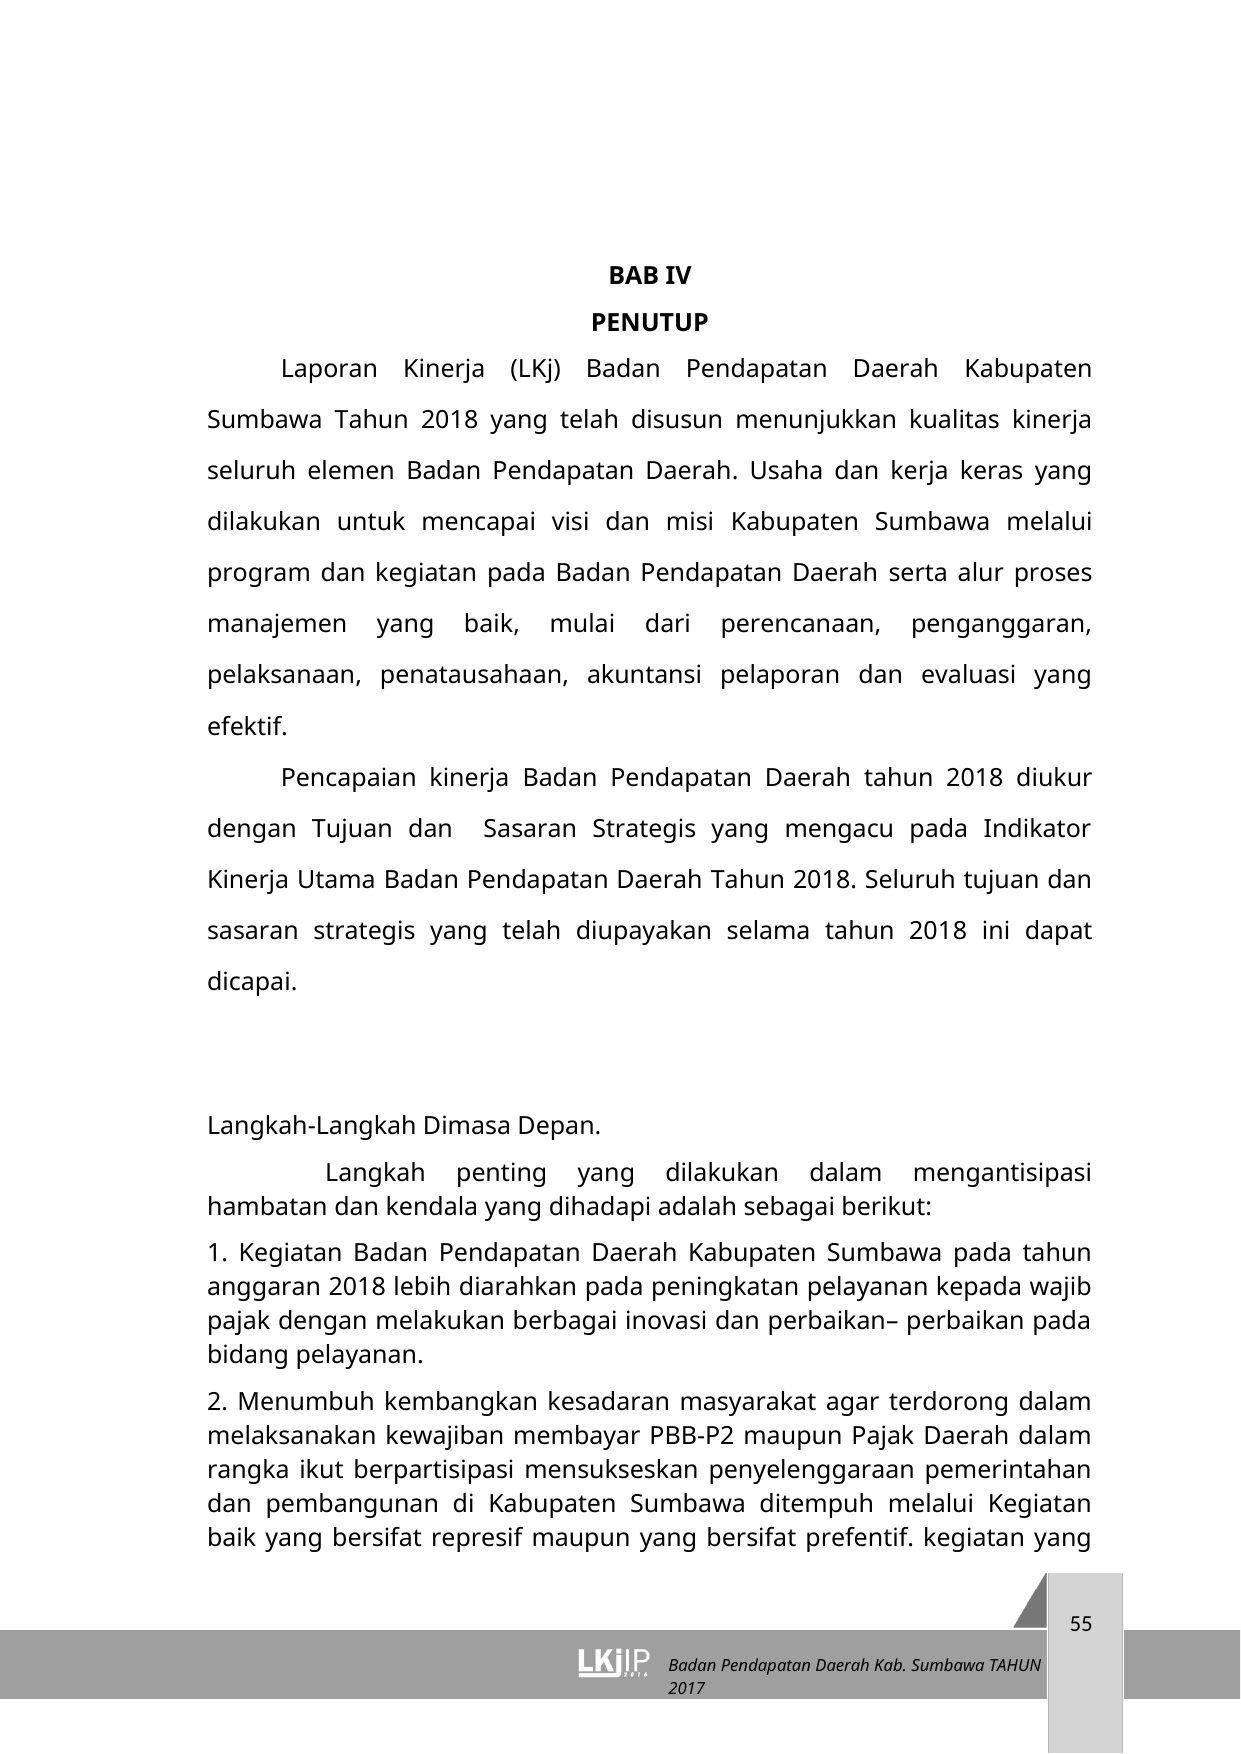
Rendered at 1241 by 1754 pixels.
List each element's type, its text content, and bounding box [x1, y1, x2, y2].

text Langkah-Langkah Dimasa Depan. [207, 1108, 1092, 1142]
text Laporan Kinerja (LKj) Badan Pendapatan Daerah Kabupaten Sumbawa Tahun 2018 yang telah disusun menunjukkan kualitas kinerja seluruh elemen Badan Pendapatan Daerah. Usaha dan kerja keras yang dilakukan untuk mencapai visi dan misi Kabupaten Sumbawa melalui program dan kegiatan pada Badan Pendapatan Daerah serta alur proses manajemen yang baik, mulai dari perencanaan, penganggaran, pelaksanaan, penatausahaan, akuntansi pelaporan dan evaluasi yang efektif. [207, 351, 1092, 742]
text BAB IV [207, 258, 1092, 292]
text 1. Kegiatan Badan Pendapatan Daerah Kabupaten Sumbawa pada tahun anggaran 2018 lebih diarahkan pada peningkatan pelayanan kepada wajib pajak dengan melakukan berbagai inovasi dan perbaikan– perbaikan pada bidang pelayanan. [207, 1235, 1092, 1371]
text Langkah penting yang dilakukan dalam mengantisipasi hambatan dan kendala yang dihadapi adalah sebagai berikut: [207, 1154, 1092, 1222]
text Pencapaian kinerja Badan Pendapatan Daerah tahun 2018 diukur dengan Tujuan dan Sasaran Strategis yang mengacu pada Indikator Kinerja Utama Badan Pendapatan Daerah Tahun 2018. Seluruh tujuan dan sasaran strategis yang telah diupayakan selama tahun 2018 ini dapat dicapai. [207, 759, 1092, 997]
picture [0, 1573, 1241, 1753]
text PENUTUP [207, 304, 1092, 338]
